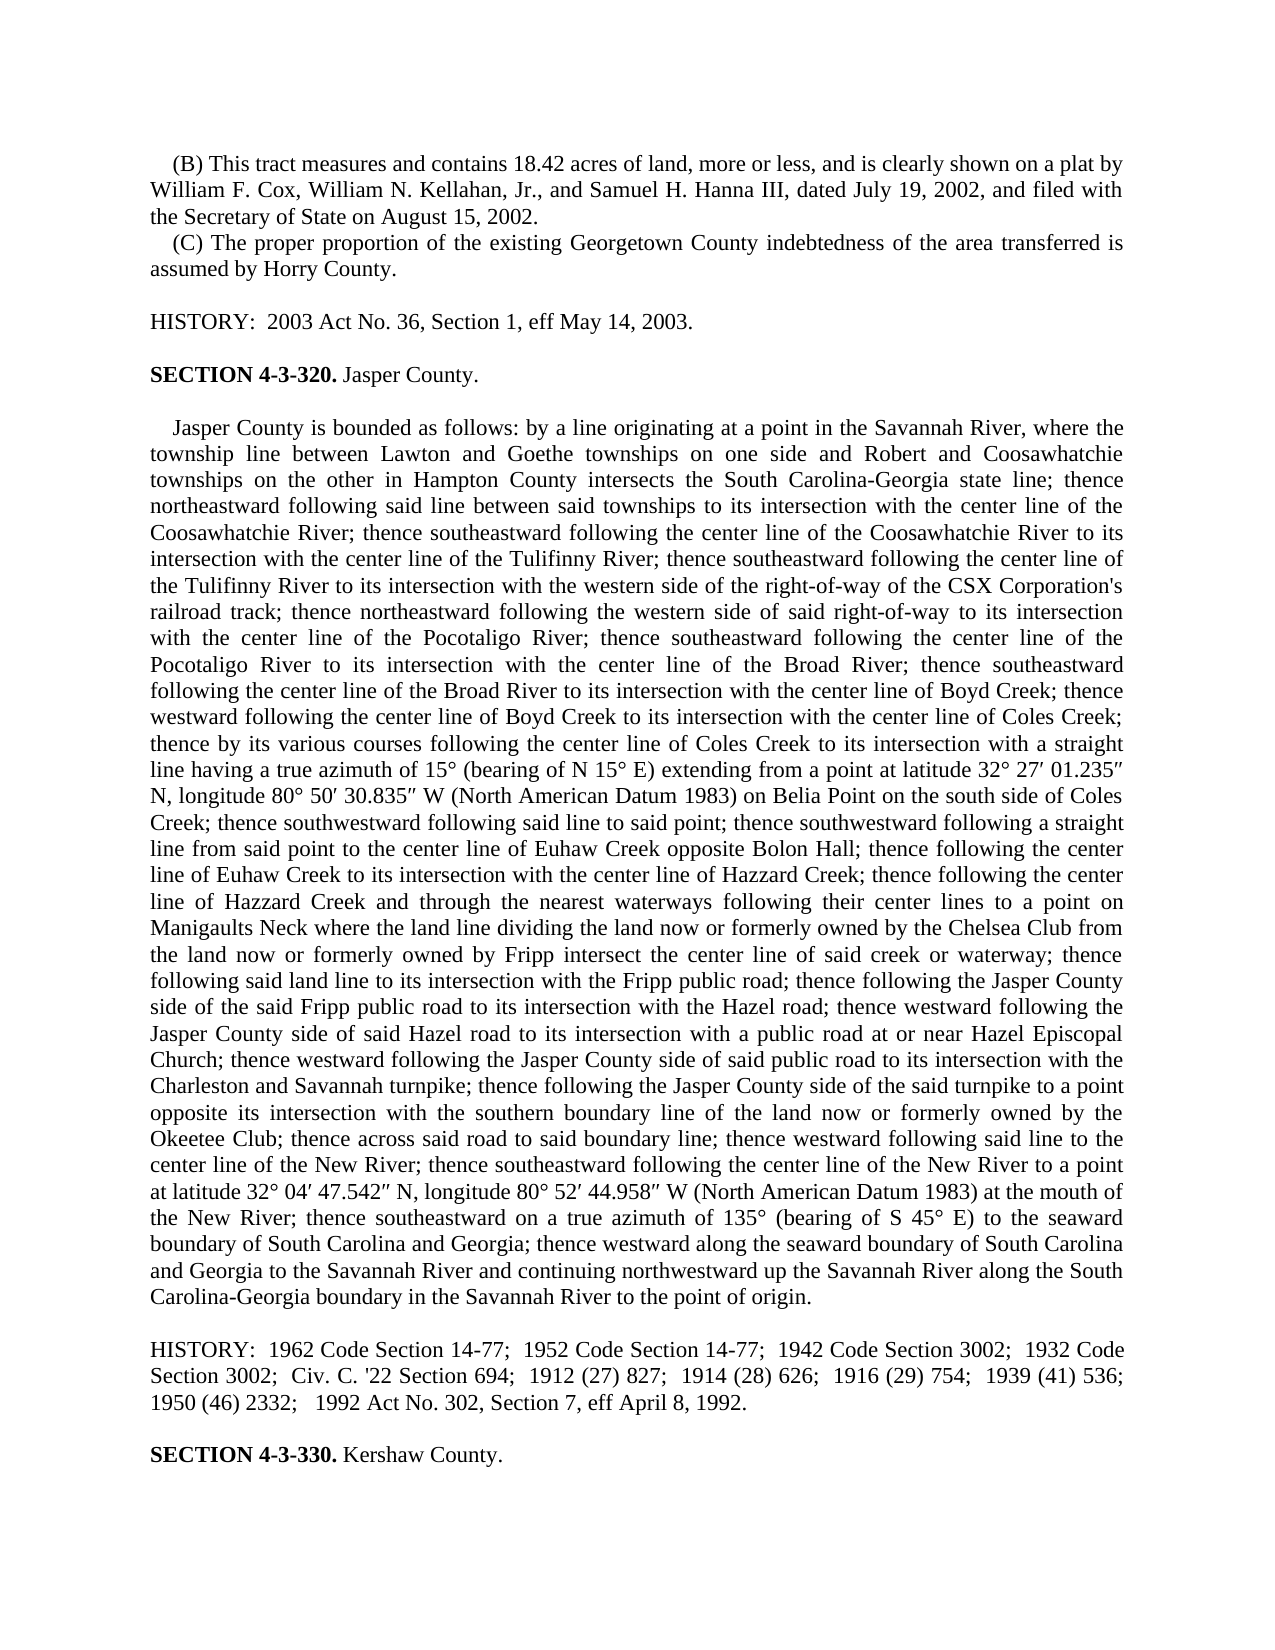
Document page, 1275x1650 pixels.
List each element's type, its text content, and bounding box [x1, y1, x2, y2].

text HISTORY: 2003 Act No. 36, Section 1, eff May 14, 2003. [150, 308, 1125, 334]
text SECTION 4-3-320. Jasper County. [150, 361, 1125, 387]
text SECTION 4-3-330. Kershaw County. [150, 1441, 1125, 1468]
text (C) The proper proportion of the existing Georgetown County indebtedness of the area transferred is assumed by Horry County. [150, 229, 1125, 282]
text (B) This tract measures and contains 18.42 acres of land, more or less, and is clearly shown on a plat by William F. Cox, William N. Kellahan, Jr., and Samuel H. Hanna III, dated July 19, 2002, and filed with the Secretary of State on August 15, 2002. [150, 150, 1125, 229]
text HISTORY: 1962 Code Section 14-77; 1952 Code Section 14-77; 1942 Code Section 3002; 1932 Code Section 3002; Civ. C. '22 Section 694; 1912 (27) 827; 1914 (28) 626; 1916 (29) 754; 1939 (41) 536; 1950 (46) 2332; 1992 Act No. 302, Section 7, eff April 8, 1992. [150, 1336, 1125, 1415]
text Jasper County is bounded as follows: by a line originating at a point in the Savannah River, where the township line between Lawton and Goethe townships on one side and Robert and Coosawhatchie townships on the other in Hampton County intersects the South Carolina-Georgia state line; thence northeastward following said line between said townships to its intersection with the center line of the Coosawhatchie River; thence southeastward following the center line of the Coosawhatchie River to its intersection with the center line of the Tulifinny River; thence southeastward following the center line of the Tulifinny River to its intersection with the western side of the right-of-way of the CSX Corporation's railroad track; thence northeastward following the western side of said right-of-way to its intersection with the center line of the Pocotaligo River; thence southeastward following the center line of the Pocotaligo River to its intersection with the center line of the Broad River; thence southeastward following the center line of the Broad River to its intersection with the center line of Boyd Creek; thence westward following the center line of Boyd Creek to its intersection with the center line of Coles Creek; thence by its various courses following the center line of Coles Creek to its intersection with a straight line having a true azimuth of 15° (bearing of N 15° E) extending from a point at latitude 32° 27′ 01.235″ N, longitude 80° 50′ 30.835″ W (North American Datum 1983) on Belia Point on the south side of Coles Creek; thence southwestward following said line to said point; thence southwestward following a straight line from said point to the center line of Euhaw Creek opposite Bolon Hall; thence following the center line of Euhaw Creek to its intersection with the center line of Hazzard Creek; thence following the center line of Hazzard Creek and through the nearest waterways following their center lines to a point on Manigaults Neck where the land line dividing the land now or formerly owned by the Chelsea Club from the land now or formerly owned by Fripp intersect the center line of said creek or waterway; thence following said land line to its intersection with the Fripp public road; thence following the Jasper County side of the said Fripp public road to its intersection with the Hazel road; thence westward following the Jasper County side of said Hazel road to its intersection with a public road at or near Hazel Episcopal Church; thence westward following the Jasper County side of said public road to its intersection with the Charleston and Savannah turnpike; thence following the Jasper County side of the said turnpike to a point opposite its intersection with the southern boundary line of the land now or formerly owned by the Okeetee Club; thence across said road to said boundary line; thence westward following said line to the center line of the New River; thence southeastward following the center line of the New River to a point at latitude 32° 04′ 47.542″ N, longitude 80° 52′ 44.958″ W (North American Datum 1983) at the mouth of the New River; thence southeastward on a true azimuth of 135° (bearing of S 45° E) to the seaward boundary of South Carolina and Georgia; thence westward along the seaward boundary of South Carolina and Georgia to the Savannah River and continuing northwestward up the Savannah River along the South Carolina-Georgia boundary in the Savannah River to the point of origin. [150, 413, 1125, 1309]
